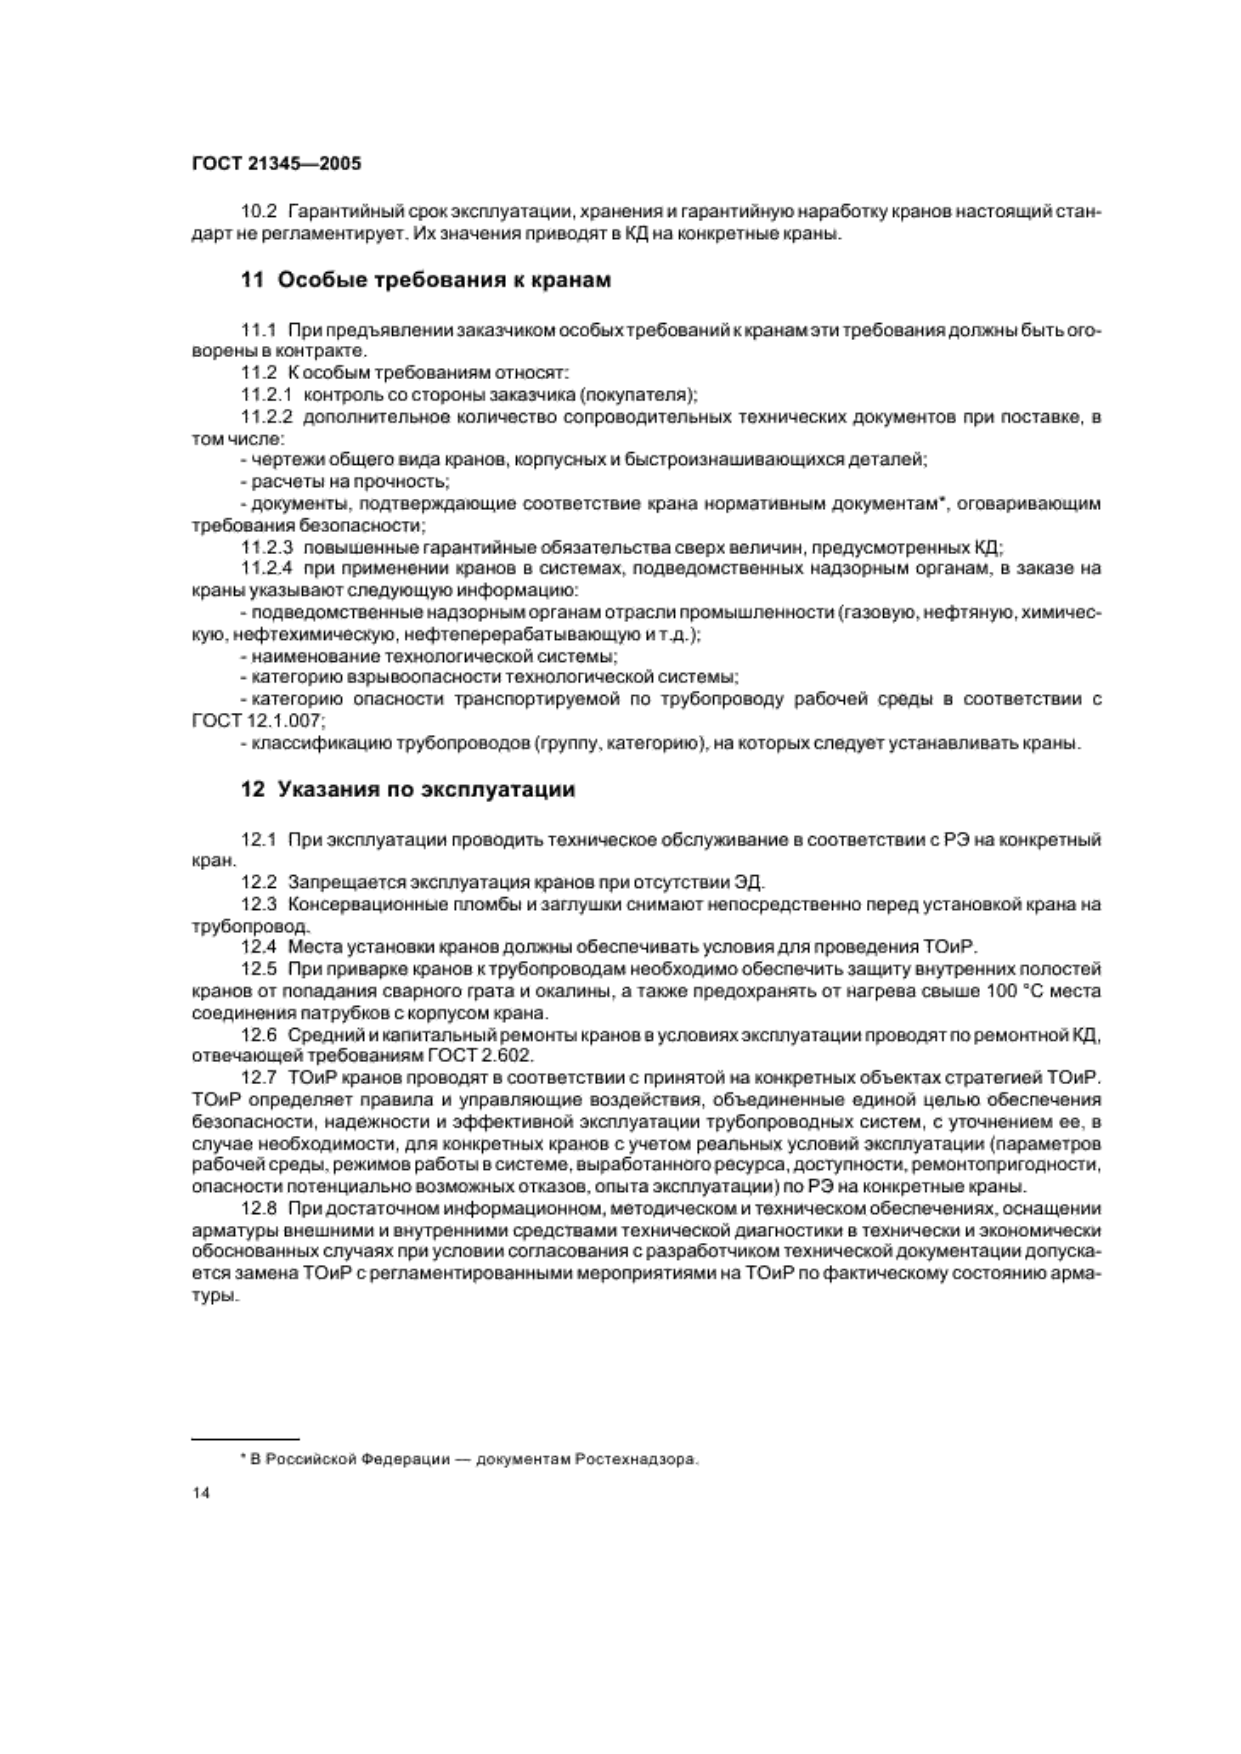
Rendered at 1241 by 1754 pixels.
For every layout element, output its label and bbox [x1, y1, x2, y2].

picture [59, 41, 1182, 1631]
